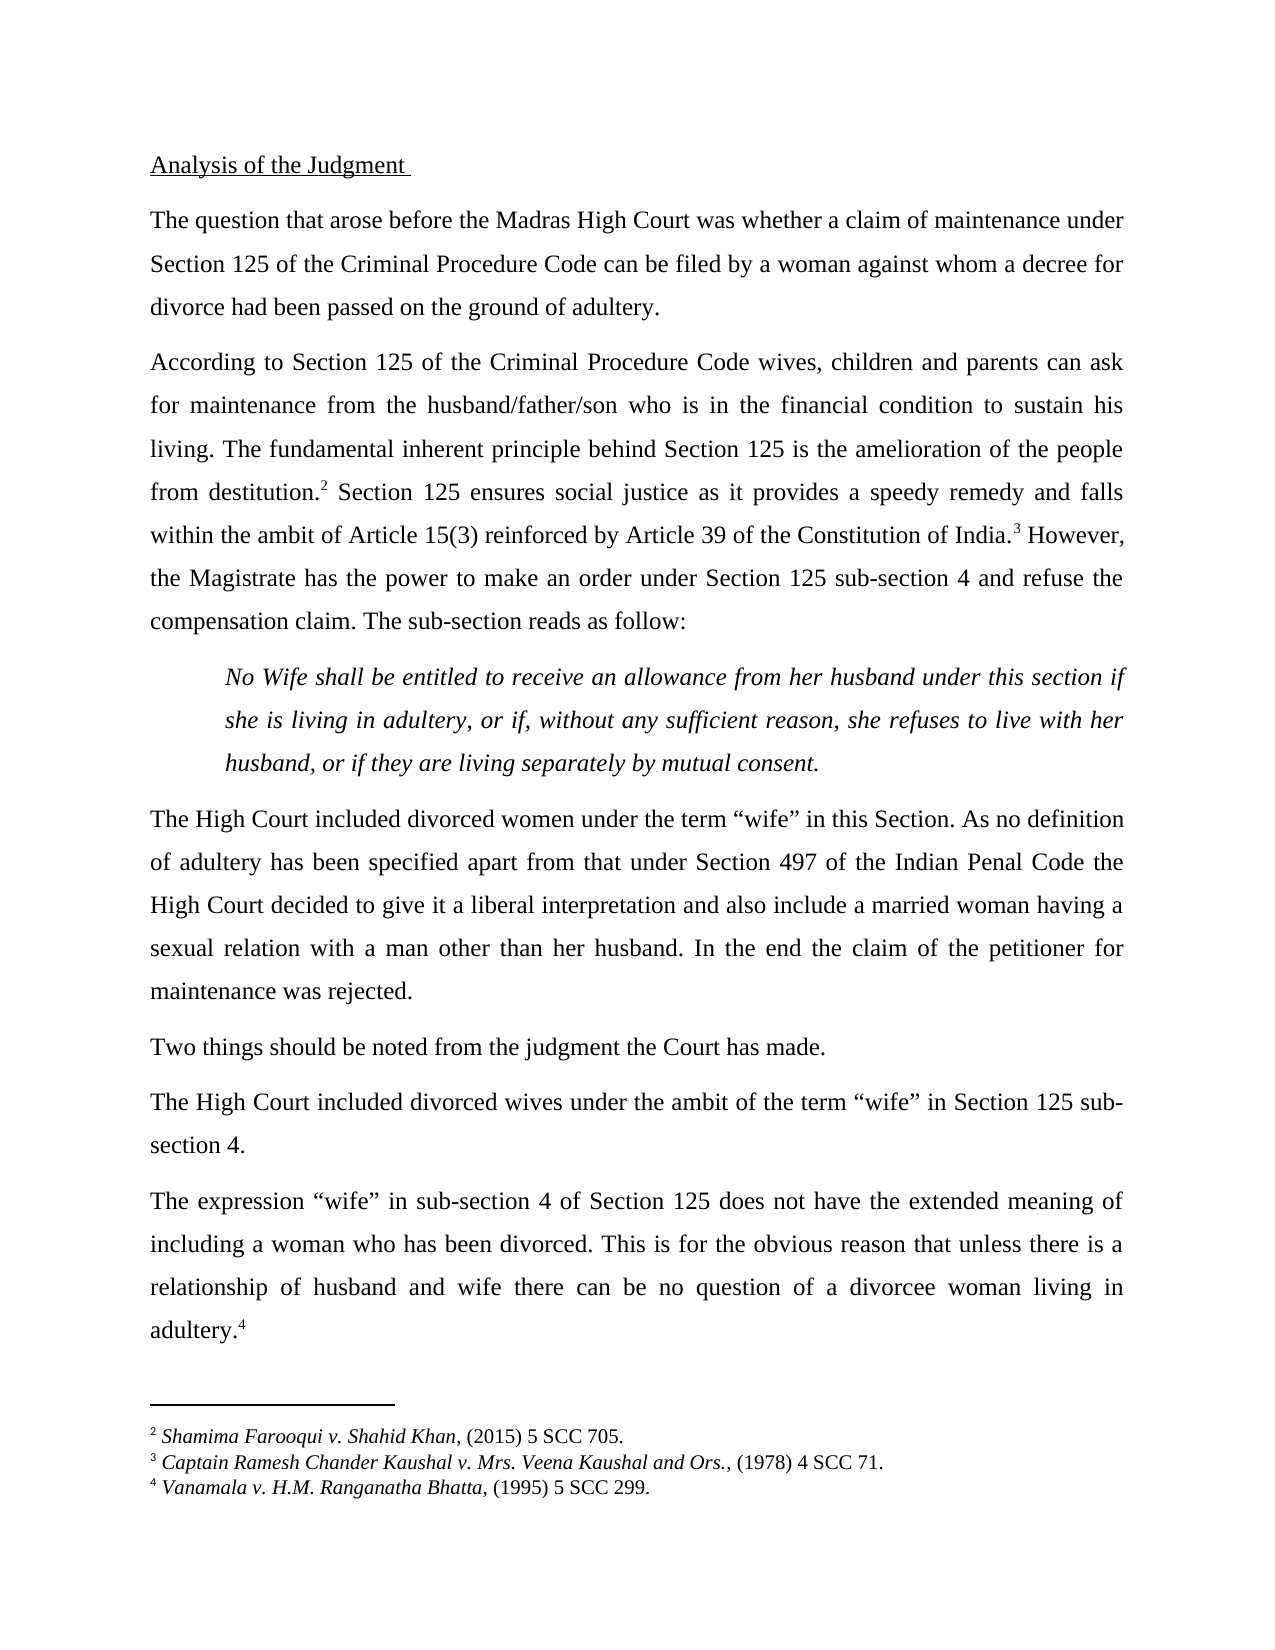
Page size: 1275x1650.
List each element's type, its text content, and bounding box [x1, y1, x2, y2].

text The expression “wife” in sub-section 4 of Section 125 does not have the extended meaning of including a woman who has been divorced. This is for the obvious reason that unless there is a relationship of husband and wife there can be no question of a divorcee woman living in adultery. [150, 1186, 1125, 1344]
text According to Section 125 of the Criminal Procedure Code wives, children and parents can ask for maintenance from the husband/father/son who is in the financial condition to sustain his living. The fundamental inherent principle behind Section 125 is the amelioration of the people from destitution. Section 125 ensures social justice as it provides a speedy remedy and falls within the ambit of Article 15(3) reinforced by Article 39 of the Constitution of India. However, the Magistrate has the power to make an order under Section 125 sub-section 4 and refuse the compensation claim. The sub-section reads as follow: [150, 347, 1125, 635]
text Analysis of the Judgment [150, 150, 1125, 179]
text The High Court included divorced women under the term “wife” in this Section. As no definition of adultery has been specified apart from that under Section 497 of the Indian Penal Code the High Court decided to give it a liberal interpretation and also include a married woman having a sexual relation with a man other than her husband. In the end the claim of the petitioner for maintenance was rejected. [150, 804, 1125, 1005]
text The question that arose before the Madras High Court was whether a claim of maintenance under Section 125 of the Criminal Procedure Code can be filed by a woman against whom a decree for divorce had been passed on the ground of adultery. [150, 206, 1125, 321]
text Two things should be noted from the judgment the Court has made. [150, 1032, 1125, 1061]
text The High Court included divorced wives under the ambit of the term “wife” in Section 125 sub-section 4. [150, 1087, 1125, 1159]
text No Wife shall be entitled to receive an allowance from her husband under this section if she is living in adultery, or if, without any sufficient reason, she refuses to live with her husband, or if they are living separately by mutual consent. [225, 662, 1125, 777]
